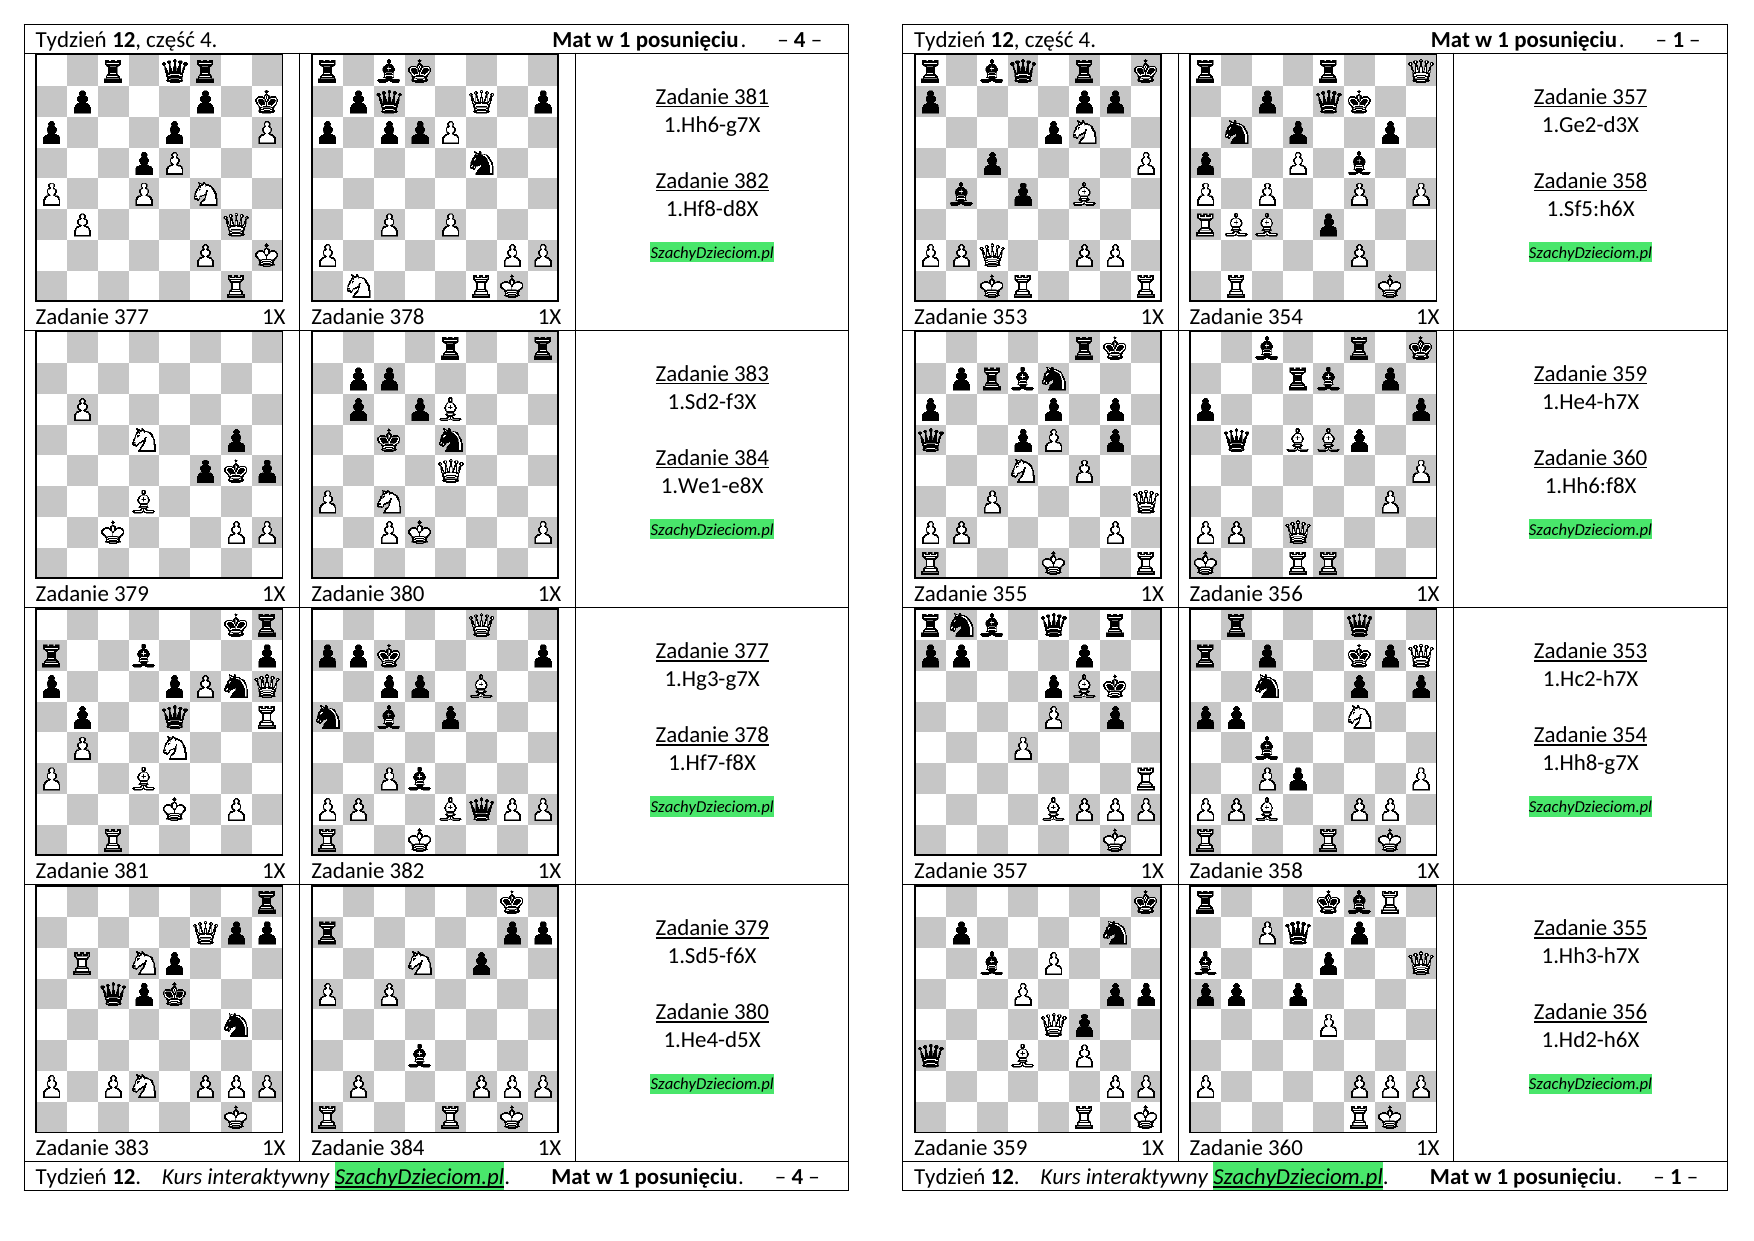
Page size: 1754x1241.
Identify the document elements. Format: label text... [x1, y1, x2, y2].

table_cell Zadanie 378 1X [300, 54, 575, 330]
picture [916, 332, 1160, 577]
picture [37, 887, 282, 1132]
table_cell Zadanie 384 1X [300, 885, 575, 1161]
table_cell Zadanie 382 1X [300, 608, 575, 884]
table_cell Zadanie 353 1.Hc2-h7X Zadanie 354 1.Hh8-g7X SzachyDzieciom.pl [1454, 608, 1727, 884]
table_cell Zadanie 383 1X [25, 885, 299, 1161]
picture [916, 610, 1160, 854]
table_cell Zadanie 377 1.Hg3-g7X Zadanie 378 1.Hf7-f8X SzachyDzieciom.pl [576, 608, 848, 884]
picture [313, 332, 557, 577]
picture [37, 55, 282, 300]
picture [313, 610, 557, 854]
table_cell Zadanie 354 1X [1179, 54, 1453, 330]
picture [1191, 332, 1436, 577]
table_cell Zadanie 360 1X [1179, 885, 1453, 1161]
table_cell Zadanie 356 1X [1179, 331, 1453, 607]
table_cell Zadanie 358 1X [1179, 608, 1453, 884]
table_cell Zadanie 381 1X [25, 608, 299, 884]
picture [37, 332, 282, 577]
table_cell Zadanie 357 1.Ge2-d3X Zadanie 358 1.Sf5:h6X SzachyDzieciom.pl [1454, 54, 1727, 330]
table_cell Zadanie 380 1X [300, 331, 575, 607]
table_cell Tydzień 12. Kurs interaktywny SzachyDzieciom.pl. Mat w 1 posunięciu. – 4 – [504, 1162, 848, 1190]
picture [313, 55, 557, 300]
picture [313, 887, 557, 1132]
table_cell Zadanie 383 1.Sd2-f3X Zadanie 384 1.We1-e8X SzachyDzieciom.pl [576, 331, 848, 607]
table_cell Zadanie 359 1X [903, 885, 1178, 1161]
table_header Tydzień 12, część 4. Mat w 1 posunięciu. – 4 – [25, 25, 848, 53]
picture [916, 55, 1160, 300]
table_cell Zadanie 379 1.Sd5-f6X Zadanie 380 1.He4-d5X SzachyDzieciom.pl [576, 885, 848, 1161]
table_cell Tydzień 12. Kurs interaktywny SzachyDzieciom.pl. Mat w 1 posunięciu. – 4 – [25, 1162, 335, 1190]
picture [1191, 55, 1436, 300]
picture [1191, 887, 1436, 1132]
table_cell Zadanie 355 1X [903, 331, 1178, 607]
picture [1191, 610, 1436, 854]
table_cell Tydzień 12. Kurs interaktywny SzachyDzieciom.pl. Mat w 1 posunięciu. – 1 – [903, 1162, 1213, 1190]
table_cell Zadanie 353 1X [903, 54, 1178, 330]
table_cell Zadanie 357 1X [903, 608, 1178, 884]
picture [37, 610, 282, 854]
table_cell Tydzień 12. Kurs interaktywny SzachyDzieciom.pl. Mat w 1 posunięciu. – 1 – [1383, 1162, 1727, 1190]
picture [916, 887, 1160, 1132]
table_cell Tydzień 12, część 4. Mat w 1 posunięciu. – 1 – [903, 25, 1727, 53]
table_cell Zadanie 381 1.Hh6-g7X Zadanie 382 1.Hf8-d8X SzachyDzieciom.pl [576, 54, 848, 330]
table_cell Zadanie 379 1X [25, 331, 299, 607]
table_cell Zadanie 355 1.Hh3-h7X Zadanie 356 1.Hd2-h6X SzachyDzieciom.pl [1454, 885, 1727, 1161]
table_cell Zadanie 359 1.He4-h7X Zadanie 360 1.Hh6:f8X SzachyDzieciom.pl [1454, 331, 1727, 607]
table_cell Zadanie 377 1X [25, 54, 299, 330]
